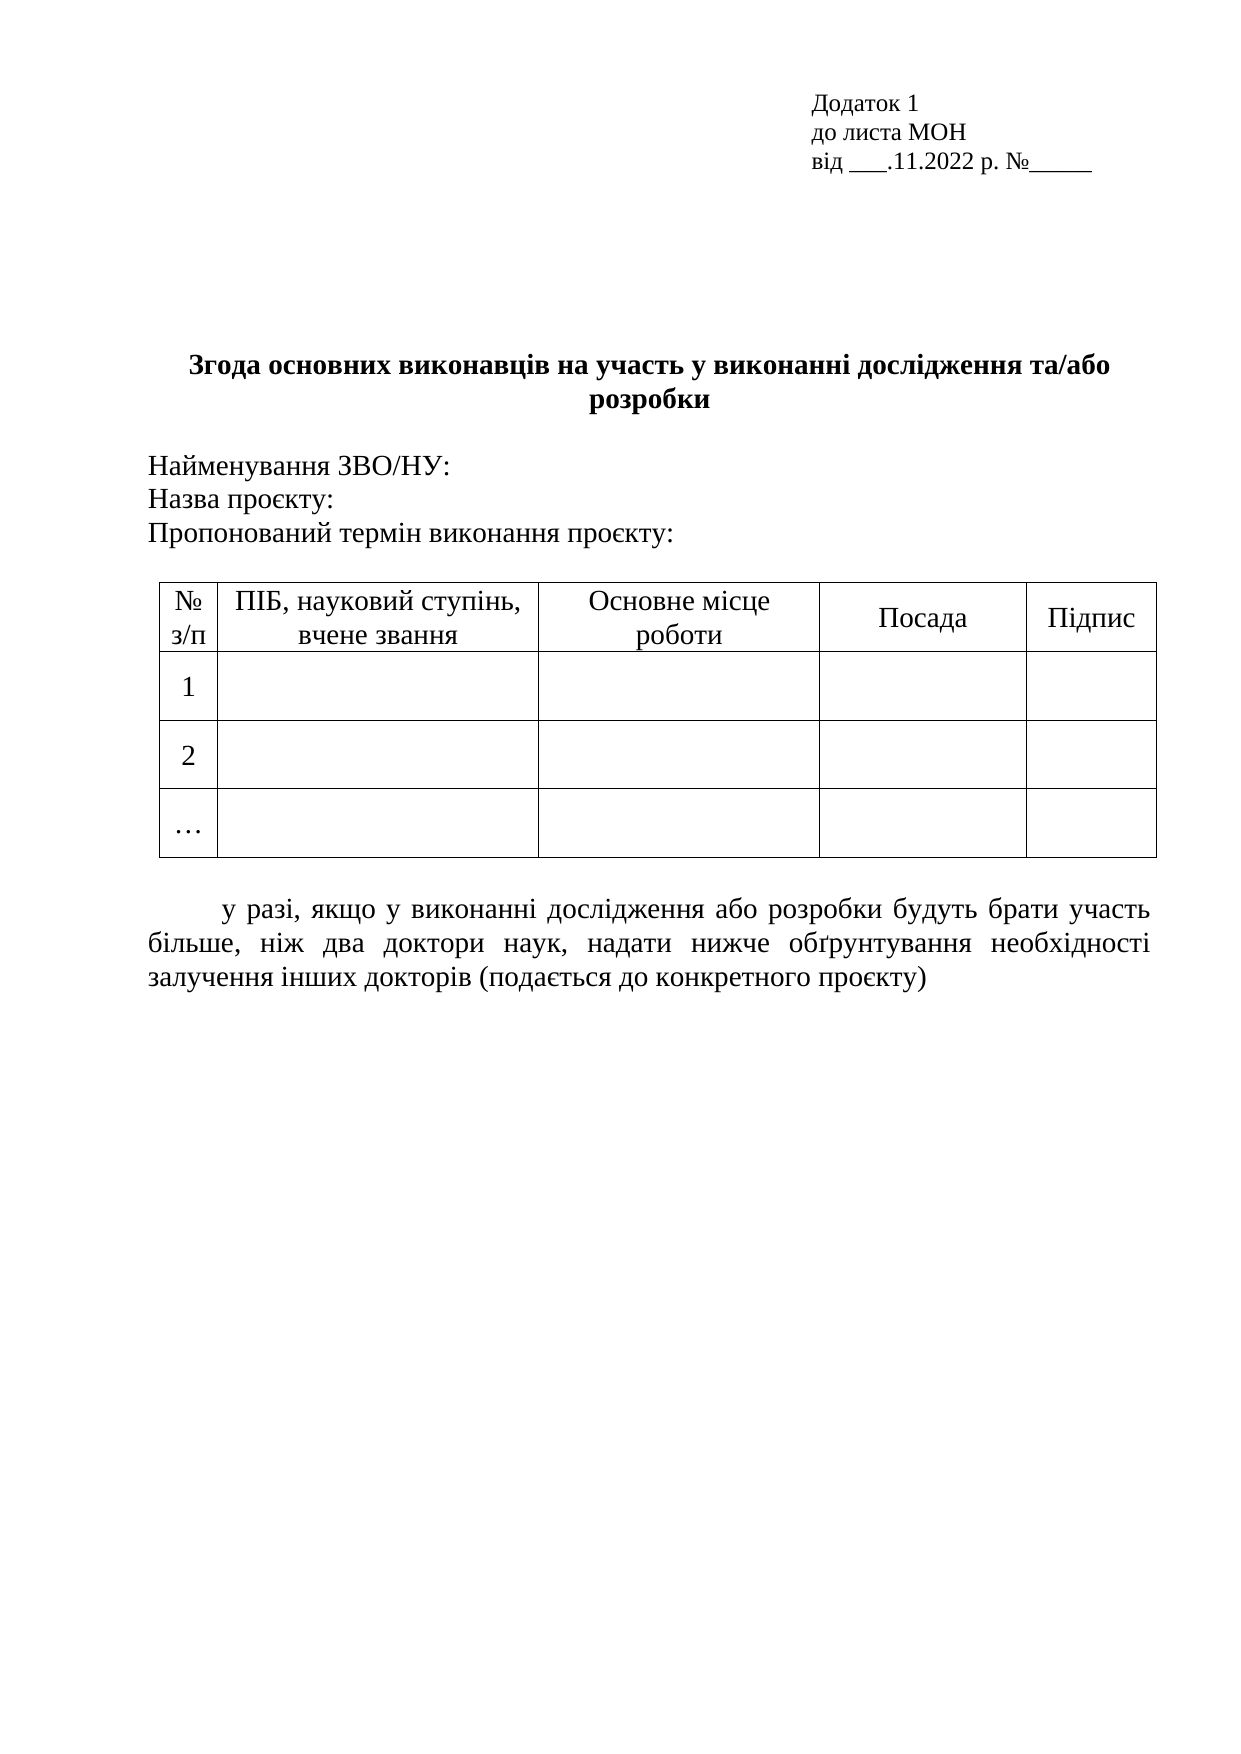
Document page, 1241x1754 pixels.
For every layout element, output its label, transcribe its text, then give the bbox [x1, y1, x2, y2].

text Додаток 1 [811, 88, 1152, 117]
table_cell [539, 652, 819, 719]
table_cell [820, 652, 1026, 719]
table_cell … [160, 789, 217, 857]
table_cell [820, 721, 1026, 788]
table_cell [1027, 721, 1156, 788]
text Найменування ЗВО/НУ: [148, 448, 1152, 481]
table_cell [218, 721, 538, 788]
table_cell [218, 652, 538, 719]
table_cell [820, 789, 1026, 857]
table_header Основне місце роботи [539, 583, 819, 651]
table_header № з/п [160, 583, 217, 651]
table_cell [1027, 789, 1156, 857]
text Згода основних виконавців на участь у виконанні дослідження та/або розробки [148, 347, 1152, 414]
text до листа МОН [811, 117, 1152, 146]
table_cell [218, 789, 538, 857]
text у разі, якщо у виконанні дослідження або розробки будуть брати участь більше, ніж два доктори наук, надати нижче обґрунтування необхідності залучення інших докторів (подається до конкретного проєкту) [148, 892, 1152, 992]
table_cell [539, 789, 819, 857]
table_cell 1 [160, 652, 217, 719]
table_header Підпис [1027, 583, 1156, 651]
table_header Посада [820, 583, 1026, 651]
text від ___.11.2022 р. №_____ [811, 146, 1152, 175]
text Пропонований термін виконання проєкту: [148, 515, 1152, 548]
table_cell 2 [160, 721, 217, 788]
table_header ПІБ, науковий ступінь, вчене звання [218, 583, 538, 651]
table_cell [1027, 652, 1156, 719]
table_cell [539, 721, 819, 788]
text Назва проєкту: [148, 481, 1152, 515]
